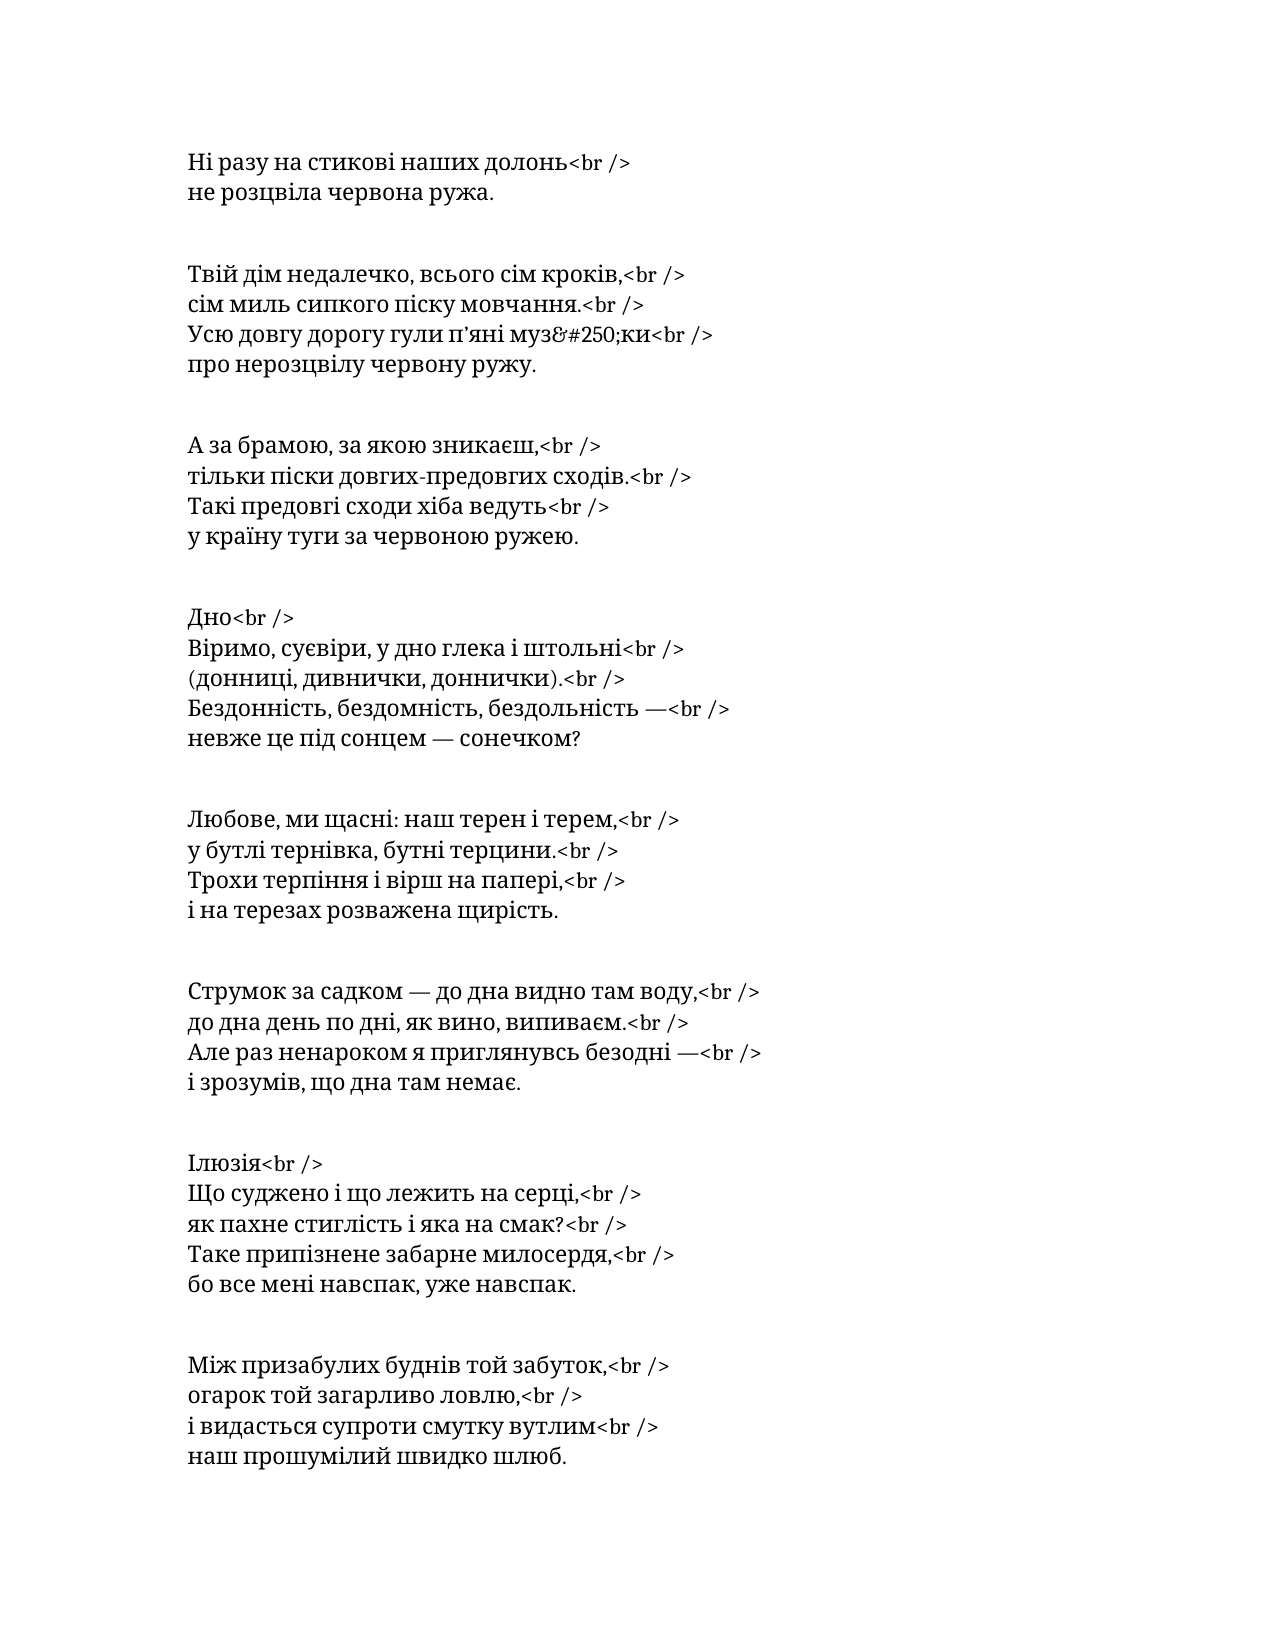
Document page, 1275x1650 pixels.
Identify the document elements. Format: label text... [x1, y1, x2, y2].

text Дно<br /> Віримо, суєвіри, у дно глека і штольні<br /> (донниці, дивнички, доннички).<br /> Бездонність, бездомність, бездольність —<br /> невже це під сонцем — сонечком? [187, 575, 1087, 752]
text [187, 150, 1087, 207]
text Ілюзія<br /> Що суджено і що лежить на серці,<br /> як пахне стиглість і яка на смак?<br /> Таке припізнене забарне милосердя,<br /> бо все мені навспак, уже навспак. [187, 1121, 1087, 1298]
text Між призабулих буднів той забуток,<br /> огарок той загарливо ловлю,<br /> і видасться супроти смутку вутлим<br /> наш прошумілий швидко шлюб. [187, 1323, 1087, 1470]
text Струмок за садком — до дна видно там воду,<br /> до дна день по дні, як вино, випиваєм.<br /> Але раз ненароком я приглянувсь безодні —<br /> і зрозумів, що дна там немає. [187, 949, 1087, 1096]
text Твій дім недалечко, всього сім кроків,<br /> сім миль сипкого піску мовчання.<br /> Усю довгу дорогу гули п’яні муз&#250;ки<br /> про нерозцвілу червону ружу. [187, 231, 1087, 378]
text А за брамою, за якою зникаєш,<br /> тільки піски довгих-предовгих сходів.<br /> Такі предовгі сходи хіба ведуть<br /> у країну туги за червоною ружею. [187, 403, 1087, 550]
text Любове, ми щасні: наш терен і терем,<br /> у бутлі тернівка, бутні терцини.<br /> Трохи терпіння і вірш на папері,<br /> і на терезах розважена щирість. [187, 777, 1087, 924]
